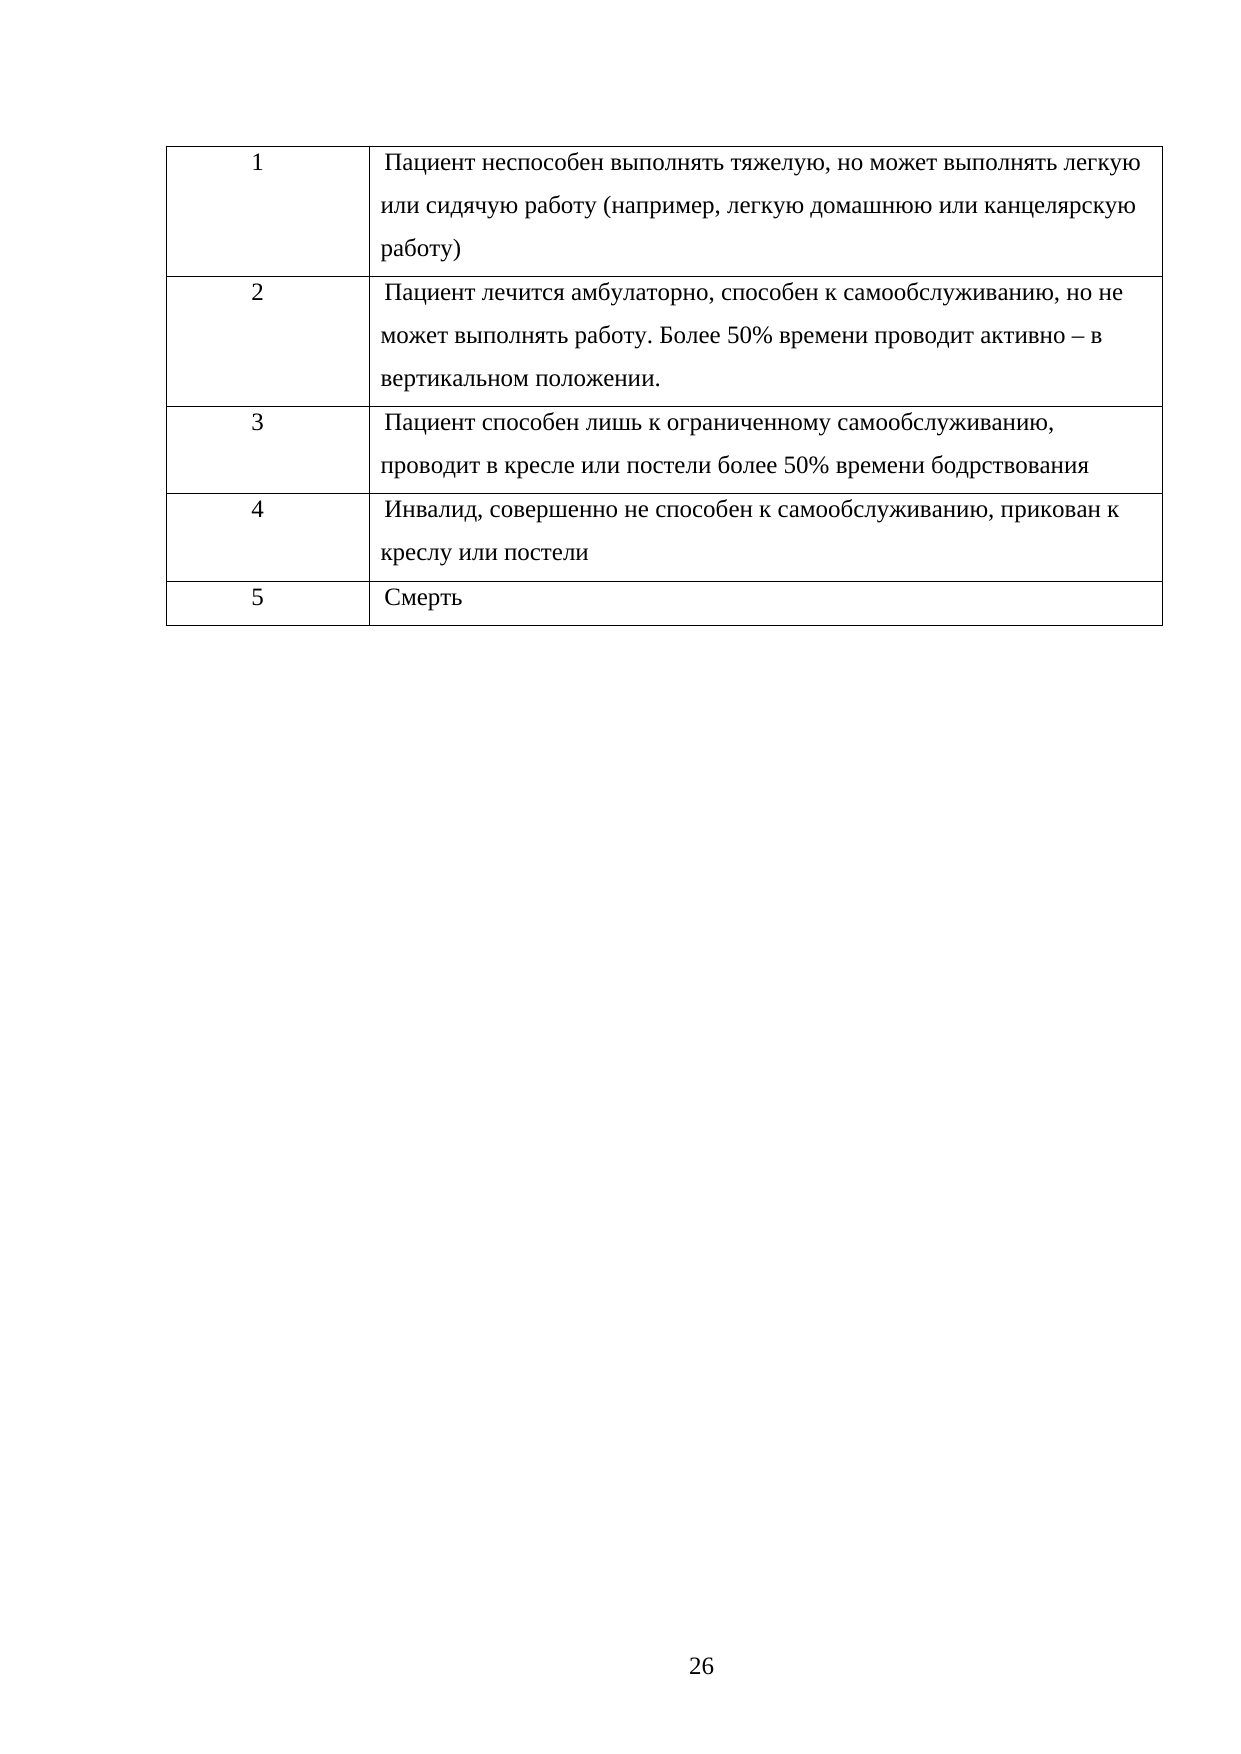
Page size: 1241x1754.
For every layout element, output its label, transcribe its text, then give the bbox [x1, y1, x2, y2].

table_cell 3 [167, 407, 369, 493]
table_cell Инвалид, совершенно не способен к самообслуживанию, прикован к креслу или постели [370, 494, 1162, 581]
table_cell Смерть [370, 582, 1162, 624]
table_cell 2 [167, 277, 369, 406]
table_cell 1 [167, 147, 369, 276]
table_cell Пациент способен лишь к ограниченному самообслуживанию, проводит в кресле или постели более 50% времени бодрствования [370, 407, 1162, 493]
table_cell 5 [167, 582, 369, 624]
table_cell Пациент неспособен выполнять тяжелую, но может выполнять легкую или сидячую работу (например, легкую домашнюю или канцелярскую работу) [370, 147, 1162, 276]
table_cell Пациент лечится амбулаторно, способен к самообслуживанию, но не может выполнять работу. Более 50% времени проводит активно – в вертикальном положении. [370, 277, 1162, 406]
table_cell 4 [167, 494, 369, 581]
